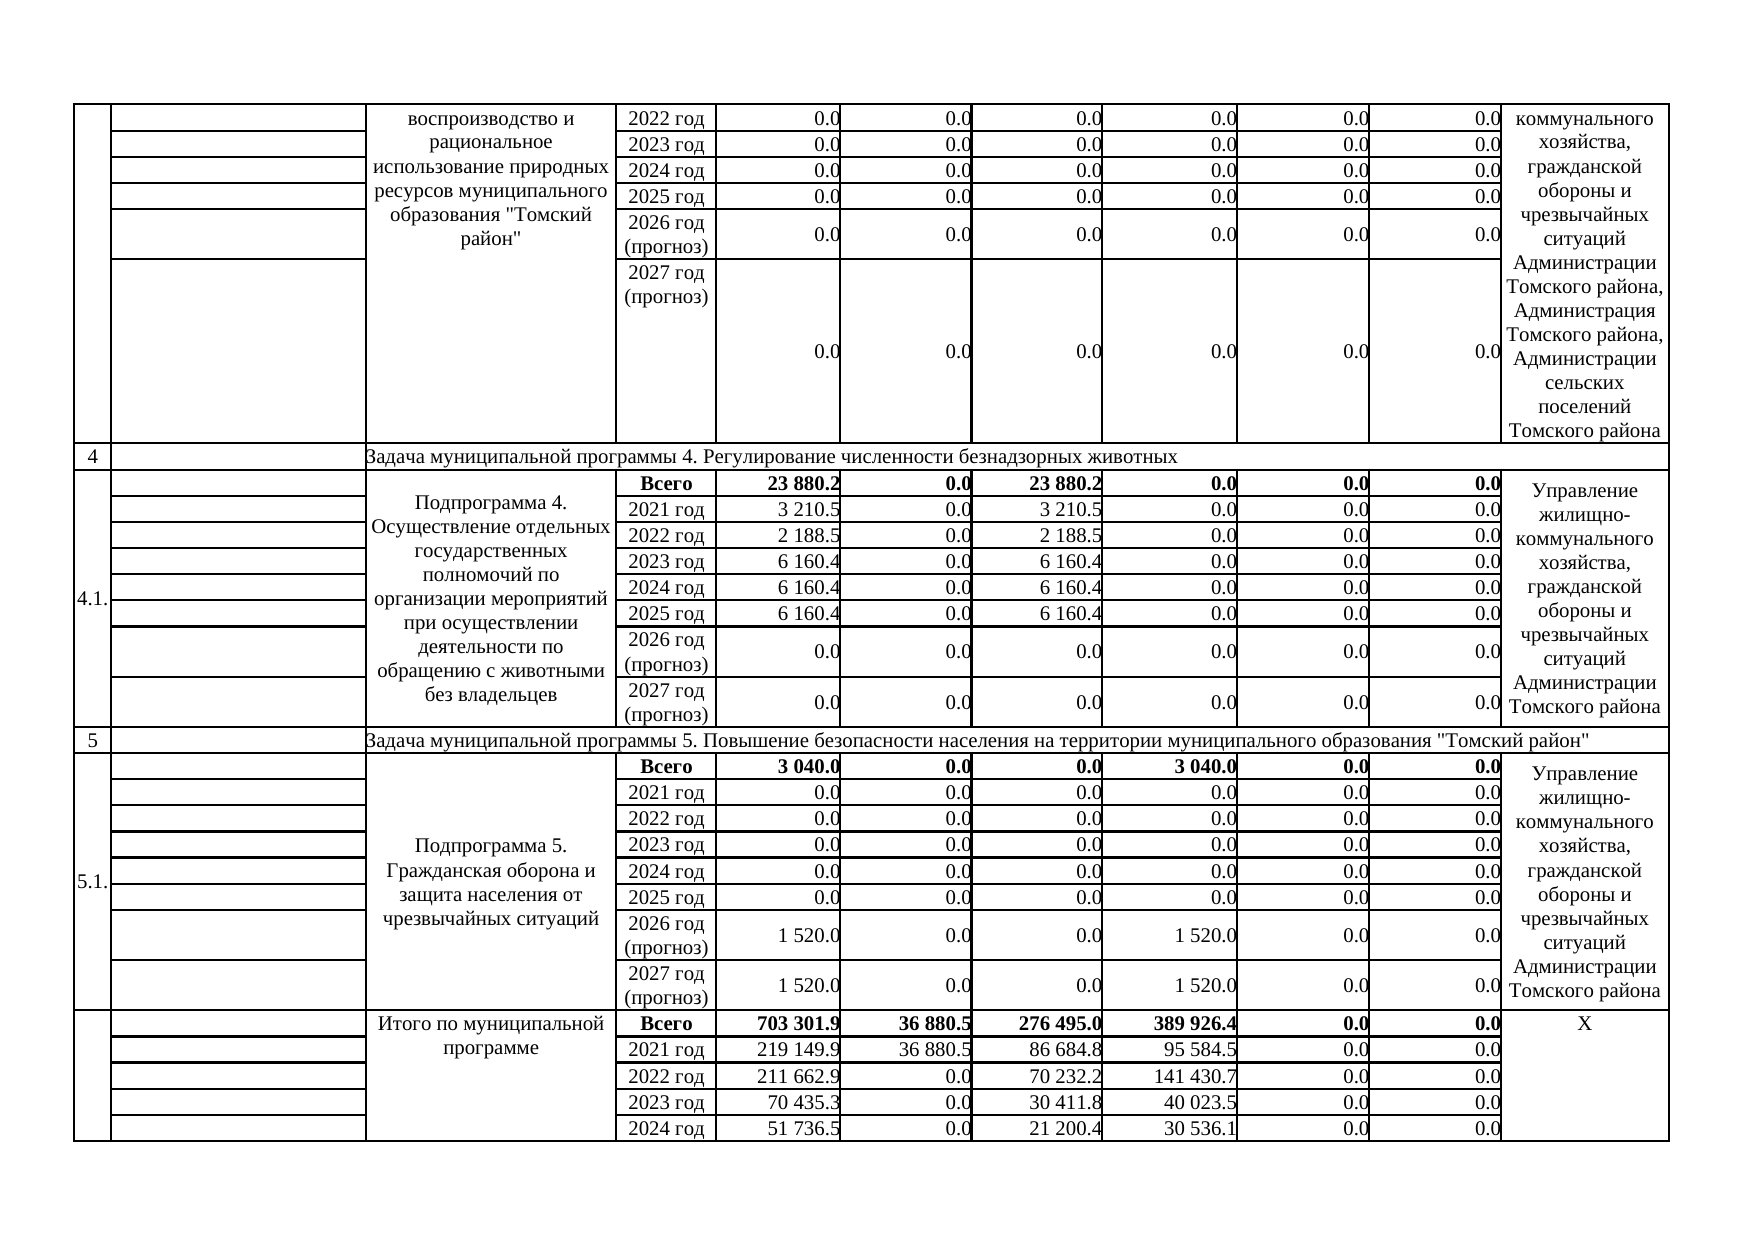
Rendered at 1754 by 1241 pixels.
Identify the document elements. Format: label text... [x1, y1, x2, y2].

table_cell 0.0 [717, 859, 839, 883]
table_cell 0.0 [1103, 132, 1236, 156]
table_cell [112, 575, 365, 599]
table_cell 0.0 [1103, 780, 1236, 804]
table_cell 0.0 [1238, 911, 1368, 959]
table_cell [112, 132, 365, 156]
table_cell 0.0 [1370, 859, 1500, 883]
table_cell 211 662.9 [717, 1064, 839, 1088]
table_cell 0.0 [1103, 678, 1236, 726]
table_cell 2024 год [617, 575, 715, 599]
table_cell 0.0 [1370, 961, 1500, 1009]
table_cell 0.0 [1370, 1090, 1500, 1114]
table_cell 0.0 [1238, 859, 1368, 883]
table_cell 0.0 [841, 210, 970, 258]
table_cell 30 411.8 [973, 1090, 1101, 1114]
table_cell 0.0 [1238, 780, 1368, 804]
table_cell [112, 806, 365, 830]
table_cell 2021 год [617, 1038, 715, 1061]
table_cell 0.0 [841, 601, 970, 625]
table_cell 0.0 [973, 184, 1101, 208]
table_cell 0.0 [1370, 780, 1500, 804]
table_cell 0.0 [1370, 132, 1500, 156]
table_cell 0.0 [717, 885, 839, 909]
table_cell [112, 961, 365, 1009]
table_cell 0.0 [1103, 471, 1236, 494]
table_cell 6 160.4 [973, 601, 1101, 625]
table_cell [112, 471, 365, 494]
table_cell 0.0 [1238, 601, 1368, 625]
table_cell 1 520.0 [717, 911, 839, 959]
table_cell 0.0 [841, 260, 970, 442]
table_cell 40 023.5 [1103, 1090, 1236, 1114]
table_cell 0.0 [1370, 523, 1500, 547]
table_cell 0.0 [1238, 754, 1368, 778]
table_cell 2 188.5 [973, 523, 1101, 547]
table_cell 2022 год [617, 806, 715, 830]
table_cell 30 536.1 [1103, 1116, 1236, 1140]
table_cell 0.0 [717, 780, 839, 804]
table_cell 2025 год [617, 184, 715, 208]
table_cell 6 160.4 [717, 549, 839, 573]
table_cell 2023 год [617, 1090, 715, 1114]
table_cell 0.0 [841, 1064, 970, 1088]
table_cell Управление жилищно-коммунального хозяйства, гражданской обороны и чрезвычайных ситуаций Администрации Томского района [1502, 754, 1668, 1009]
table_cell 0.0 [1103, 628, 1236, 676]
table_cell 0.0 [1238, 1116, 1368, 1140]
table_cell 0.0 [1238, 260, 1368, 442]
table_cell 1 520.0 [1103, 911, 1236, 959]
table_cell 0.0 [1370, 105, 1500, 129]
table_cell 0.0 [973, 885, 1101, 909]
table_cell 2021 год [617, 497, 715, 521]
table_cell [112, 601, 365, 625]
table_cell 21 200.4 [973, 1116, 1101, 1140]
table_cell 2026 год (прогноз) [617, 210, 715, 258]
table_cell 2021 год [617, 780, 715, 804]
table_cell 2024 год [617, 859, 715, 883]
table_cell 0.0 [1103, 833, 1236, 856]
table_cell 2023 год [617, 549, 715, 573]
table_cell 0.0 [841, 833, 970, 856]
table_cell 703 301.9 [717, 1011, 839, 1035]
table_cell 0.0 [1103, 497, 1236, 521]
table_cell 0.0 [841, 911, 970, 959]
table_cell 0.0 [1238, 1038, 1368, 1061]
table_cell 5 [75, 728, 110, 752]
table_cell 0.0 [1238, 575, 1368, 599]
table_cell 0.0 [841, 184, 970, 208]
table_cell Х [1502, 1011, 1668, 1140]
table_cell 2025 год [617, 885, 715, 909]
table_cell 219 149.9 [717, 1038, 839, 1061]
table_cell 0.0 [973, 833, 1101, 856]
table_cell 0.0 [1370, 549, 1500, 573]
table_cell 86 684.8 [973, 1038, 1101, 1061]
table_cell 1 520.0 [717, 961, 839, 1009]
table_cell 4 [75, 444, 110, 468]
table_cell 0.0 [1370, 806, 1500, 830]
table_cell 0.0 [717, 132, 839, 156]
table_cell 0.0 [1238, 158, 1368, 182]
table_cell [75, 1011, 110, 1140]
table_cell 70 232.2 [973, 1064, 1101, 1088]
table_cell [112, 444, 365, 468]
table_cell 5.1. [75, 754, 110, 1009]
table_cell 0.0 [973, 210, 1101, 258]
table_cell 0.0 [973, 806, 1101, 830]
table_cell 6 160.4 [973, 575, 1101, 599]
table_cell 0.0 [717, 158, 839, 182]
table_cell 0.0 [1103, 575, 1236, 599]
table_cell 2022 год [617, 523, 715, 547]
table_cell 3 040.0 [717, 754, 839, 778]
table_cell 0.0 [1238, 549, 1368, 573]
table_cell [112, 549, 365, 573]
table_cell 3 040.0 [1103, 754, 1236, 778]
table_cell 0.0 [1238, 806, 1368, 830]
table_cell 0.0 [841, 1116, 970, 1140]
table_cell 0.0 [1103, 601, 1236, 625]
table_cell [112, 833, 365, 856]
table_cell [112, 260, 365, 442]
table_cell 0.0 [841, 806, 970, 830]
table_cell [112, 678, 365, 726]
table_cell 0.0 [1370, 601, 1500, 625]
table_cell 95 584.5 [1103, 1038, 1236, 1061]
table_cell 0.0 [973, 628, 1101, 676]
table_cell 0.0 [1238, 1011, 1368, 1035]
table_cell 6 160.4 [717, 575, 839, 599]
table_cell 0.0 [1103, 859, 1236, 883]
table_cell [112, 184, 365, 208]
table_cell [112, 1090, 365, 1114]
table_cell 6 160.4 [973, 549, 1101, 573]
table_cell 0.0 [1370, 210, 1500, 258]
table_cell 0.0 [841, 471, 970, 494]
table_cell [112, 1064, 365, 1088]
table_cell 2026 год (прогноз) [617, 911, 715, 959]
table_cell 0.0 [841, 105, 970, 129]
table_cell 2027 год (прогноз) [617, 961, 715, 1009]
table_cell [112, 885, 365, 909]
table_cell 0.0 [841, 678, 970, 726]
table_cell 0.0 [841, 780, 970, 804]
table_cell Всего [617, 471, 715, 494]
table_cell 0.0 [1370, 1064, 1500, 1088]
table_cell 0.0 [1103, 806, 1236, 830]
table_cell 4.1. [75, 471, 110, 726]
table_cell 0.0 [1238, 885, 1368, 909]
table_cell 0.0 [1238, 678, 1368, 726]
table_cell [112, 497, 365, 521]
table_cell 2025 год [617, 601, 715, 625]
table_cell [112, 1038, 365, 1061]
table_cell Подпрограмма 5. Гражданская оборона и защита населения от чрезвычайных ситуаций [367, 754, 615, 1009]
table_cell 2024 год [617, 158, 715, 182]
table_cell 2024 год [617, 1116, 715, 1140]
table_cell [112, 1011, 365, 1035]
table_cell 0.0 [973, 132, 1101, 156]
table_cell 2027 год (прогноз) [617, 678, 715, 726]
table_cell 0.0 [1370, 833, 1500, 856]
table_cell 51 736.5 [717, 1116, 839, 1140]
table_cell 0.0 [1238, 523, 1368, 547]
table_cell 0.0 [841, 859, 970, 883]
table_cell [112, 911, 365, 959]
table_cell 0.0 [1238, 833, 1368, 856]
table_cell 0.0 [1370, 497, 1500, 521]
table_cell 0.0 [973, 859, 1101, 883]
table_cell 0.0 [1238, 210, 1368, 258]
table_cell 0.0 [1103, 523, 1236, 547]
table_cell 0.0 [1370, 911, 1500, 959]
table_cell 276 495.0 [973, 1011, 1101, 1035]
table_cell [112, 1116, 365, 1140]
table_cell 0.0 [973, 678, 1101, 726]
table_cell 0.0 [1370, 1116, 1500, 1140]
table_cell 0.0 [1238, 105, 1368, 129]
table_cell 0.0 [841, 885, 970, 909]
table_cell 0.0 [1103, 184, 1236, 208]
table_cell 70 435.3 [717, 1090, 839, 1114]
table_cell 0.0 [1370, 184, 1500, 208]
table_cell Всего [617, 1011, 715, 1035]
table_cell 0.0 [1370, 471, 1500, 494]
table_cell 0.0 [1238, 184, 1368, 208]
table_cell 2023 год [617, 132, 715, 156]
table_cell 0.0 [973, 158, 1101, 182]
table_cell 0.0 [717, 260, 839, 442]
table_cell 0.0 [841, 961, 970, 1009]
table_cell [112, 754, 365, 778]
table_cell 0.0 [841, 523, 970, 547]
table_cell 0.0 [1103, 158, 1236, 182]
table_cell 0.0 [717, 678, 839, 726]
table_cell [112, 628, 365, 676]
table_cell 0.0 [1238, 1064, 1368, 1088]
table_cell 0.0 [1103, 105, 1236, 129]
table_cell 0.0 [973, 260, 1101, 442]
table_cell 2027 год (прогноз) [617, 260, 715, 442]
table_cell 36 880.5 [841, 1038, 970, 1061]
table_cell [112, 523, 365, 547]
table_cell 3 210.5 [973, 497, 1101, 521]
table_cell 0.0 [973, 911, 1101, 959]
table_cell 0.0 [717, 806, 839, 830]
table_cell 0.0 [717, 184, 839, 208]
table_cell 0.0 [1238, 132, 1368, 156]
table_cell Итого по муниципальной программе [367, 1011, 615, 1140]
table_cell 0.0 [973, 105, 1101, 129]
table_cell 0.0 [841, 575, 970, 599]
table_cell 1 520.0 [1103, 961, 1236, 1009]
table_cell Всего [617, 754, 715, 778]
table_cell 389 926.4 [1103, 1011, 1236, 1035]
table_cell 0.0 [1370, 158, 1500, 182]
table_cell 0.0 [841, 497, 970, 521]
table_cell 0.0 [841, 628, 970, 676]
table_cell 23 880.2 [717, 471, 839, 494]
table_cell 0.0 [973, 754, 1101, 778]
table_cell [112, 210, 365, 258]
table_cell 0.0 [1370, 754, 1500, 778]
table_cell [112, 728, 365, 752]
table_cell 36 880.5 [841, 1011, 970, 1035]
table_cell 0.0 [1238, 471, 1368, 494]
table_cell 0.0 [1370, 885, 1500, 909]
table_cell 0.0 [1103, 549, 1236, 573]
table_cell 3 210.5 [717, 497, 839, 521]
table_cell 0.0 [1103, 260, 1236, 442]
table_cell 0.0 [1370, 628, 1500, 676]
table_cell 0.0 [717, 628, 839, 676]
table_cell 0.0 [1103, 210, 1236, 258]
table_cell 141 430.7 [1103, 1064, 1236, 1088]
table_cell 0.0 [717, 105, 839, 129]
table_cell 0.0 [717, 833, 839, 856]
table_cell 0.0 [1238, 1090, 1368, 1114]
table_cell [112, 105, 365, 129]
table_cell 0.0 [841, 158, 970, 182]
table_cell 0.0 [841, 754, 970, 778]
table_cell 0.0 [841, 1090, 970, 1114]
table_cell 2 188.5 [717, 523, 839, 547]
table_cell 2023 год [617, 833, 715, 856]
table_cell Управление жилищно-коммунального хозяйства, гражданской обороны и чрезвычайных ситуаций Администрации Томского района [1502, 471, 1668, 726]
table_cell 0.0 [1370, 1011, 1500, 1035]
table_cell 0.0 [1370, 575, 1500, 599]
table_cell Подпрограмма 4. Осуществление отдельных государственных полномочий по организации мероприятий при осуществлении деятельности по обращению с животными без владельцев [367, 471, 615, 726]
table_cell 0.0 [1103, 885, 1236, 909]
table_cell 0.0 [1238, 628, 1368, 676]
table_cell Задача муниципальной программы 4. Регулирование численности безнадзорных животных [367, 444, 1668, 468]
table_cell [112, 780, 365, 804]
table_cell 23 880.2 [973, 471, 1101, 494]
table_cell 2022 год [617, 1064, 715, 1088]
table_cell 0.0 [1370, 678, 1500, 726]
table_cell [112, 859, 365, 883]
table_cell 0.0 [841, 132, 970, 156]
table_cell 0.0 [1238, 497, 1368, 521]
table_cell 0.0 [717, 210, 839, 258]
table_cell 0.0 [1370, 1038, 1500, 1061]
table_cell 2026 год (прогноз) [617, 628, 715, 676]
table_cell 0.0 [1238, 961, 1368, 1009]
table_cell 0.0 [1370, 260, 1500, 442]
table_cell Задача муниципальной программы 5. Повышение безопасности населения на территории муниципального образования "Томский район" [367, 728, 1668, 752]
table_cell [112, 158, 365, 182]
table_cell 6 160.4 [717, 601, 839, 625]
table_cell 0.0 [841, 549, 970, 573]
table_cell 0.0 [973, 961, 1101, 1009]
table_cell 0.0 [973, 780, 1101, 804]
table_cell 2022 год [617, 105, 715, 129]
